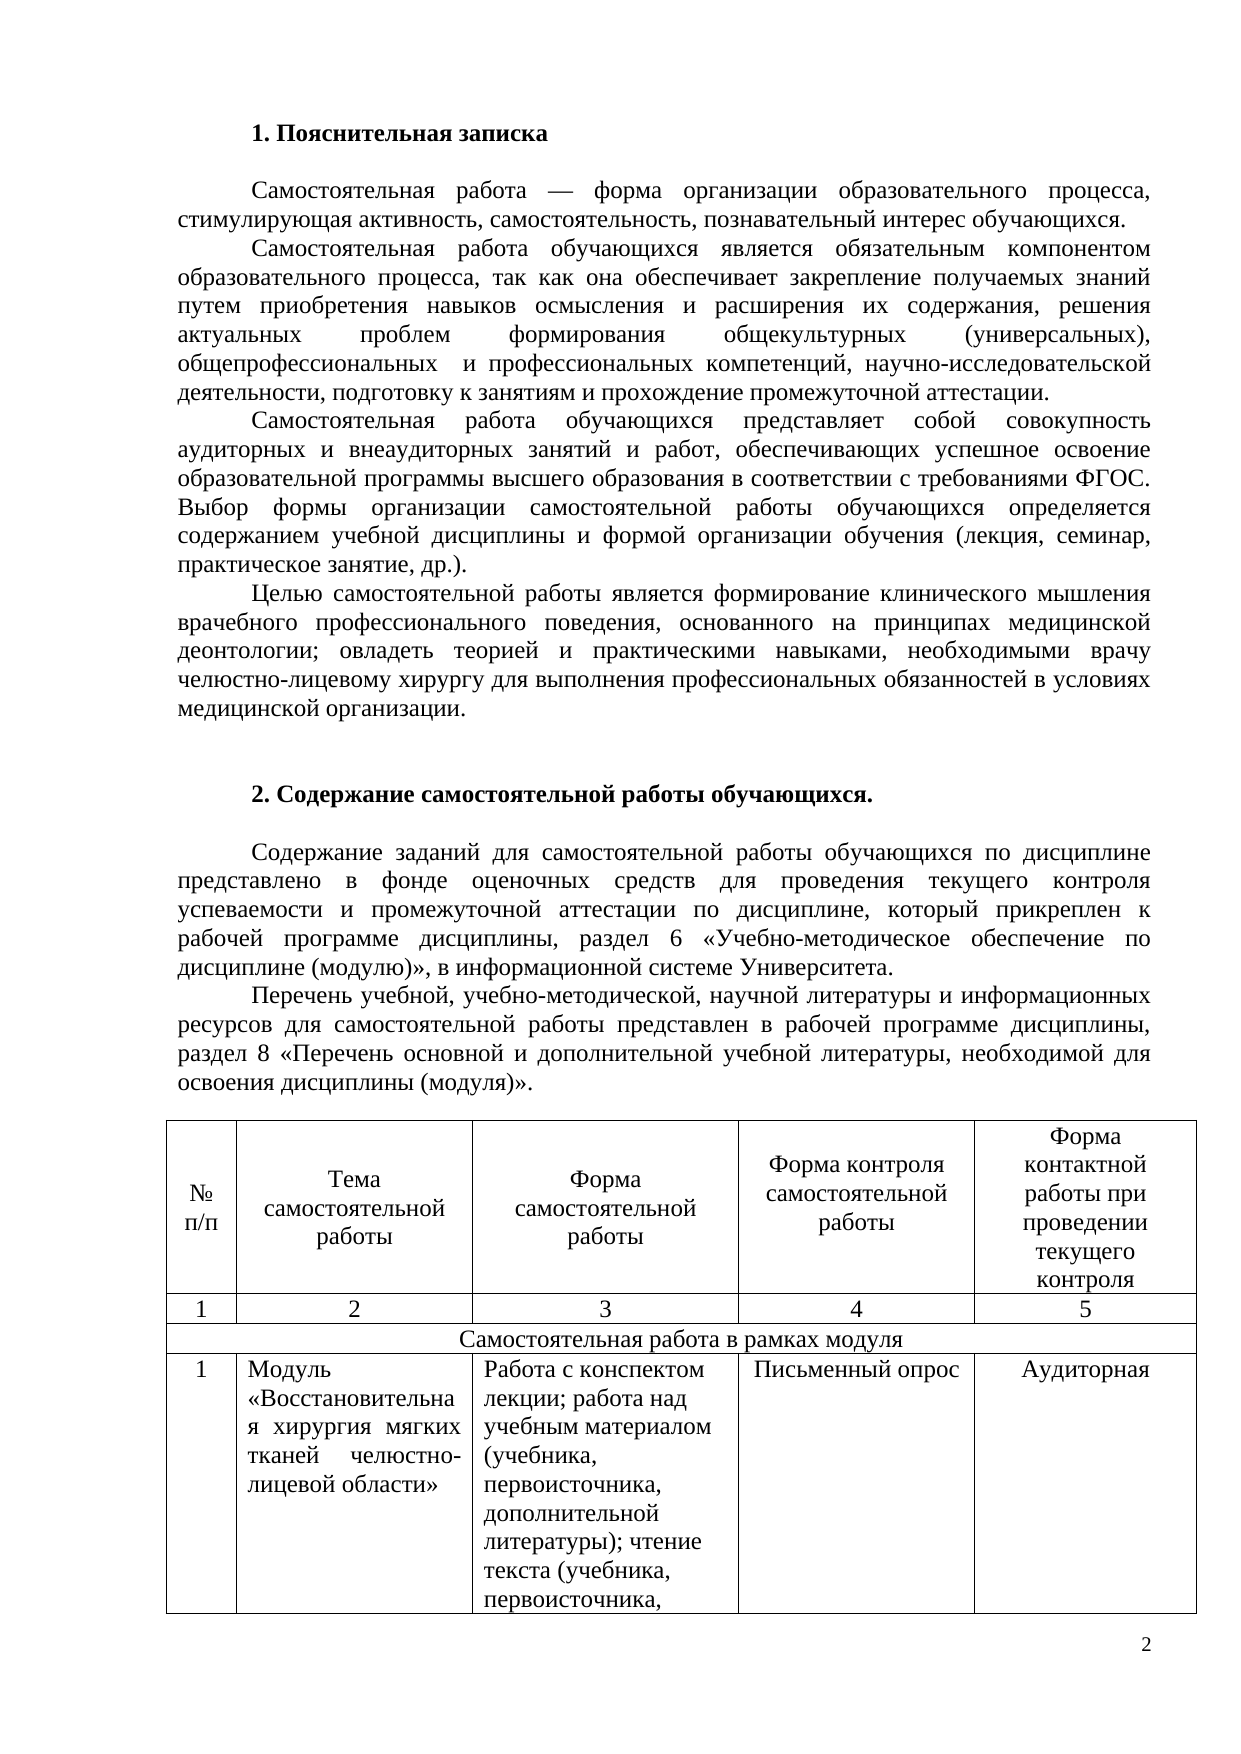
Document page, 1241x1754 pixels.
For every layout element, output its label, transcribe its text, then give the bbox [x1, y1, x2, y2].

table_header Тема самостоятельной работы [237, 1121, 472, 1293]
table_cell 1 [167, 1354, 236, 1613]
text Самостоятельная работа — форма организации образовательного процесса, стимулирующая активность, самостоятельность, познавательный интерес обучающихся. [177, 176, 1152, 233]
text Перечень учебной, учебно-методической, научной литературы и информационных ресурсов для самостоятельной работы представлен в рабочей программе дисциплины, раздел 8 «Перечень основной и дополнительной учебной литературы, необходимой для освоения дисциплины (модуля)». [177, 981, 1152, 1096]
table_cell 2 [237, 1294, 472, 1323]
table_header Форма самостоятельной работы [473, 1121, 738, 1293]
table_cell 4 [739, 1294, 974, 1323]
table_cell Самостоятельная работа в рамках модуля [167, 1324, 1196, 1353]
table_header № п/п [167, 1121, 236, 1293]
table_header Форма контроля самостоятельной работы [739, 1121, 974, 1293]
table_cell 3 [473, 1294, 738, 1323]
text 2. Содержание самостоятельной работы обучающихся. [177, 779, 1152, 808]
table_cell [237, 1354, 472, 1613]
text Самостоятельная работа обучающихся представляет собой совокупность аудиторных и внеаудиторных занятий и работ, обеспечивающих успешное освоение образовательной программы высшего образования в соответствии с требованиями ФГОС. Выбор формы организации самостоятельной работы обучающихся определяется содержанием учебной дисциплины и формой организации обучения (лекция, семинар, практическое занятие, др.). [177, 406, 1152, 578]
table_header Форма контактной работы при проведении текущего контроля [975, 1121, 1196, 1293]
table_cell 5 [975, 1294, 1196, 1323]
text Целью самостоятельной работы является формирование клинического мышления врачебного профессионального поведения, основанного на принципах медицинской деонтологии; овладеть теорией и практическими навыками, необходимыми врачу челюстно-лицевому хирургу для выполнения профессиональных обязанностей в условиях медицинской организации. [177, 578, 1152, 722]
text Содержание заданий для самостоятельной работы обучающихся по дисциплине представлено в фонде оценочных средств для проведения текущего контроля успеваемости и промежуточной аттестации по дисциплине, который прикреплен к рабочей программе дисциплины, раздел 6 «Учебно-методическое обеспечение по дисциплине (модулю)», в информационной системе Университета. [177, 837, 1152, 981]
text Самостоятельная работа обучающихся является обязательным компонентом образовательного процесса, так как она обеспечивает закрепление получаемых знаний путем приобретения навыков осмысления и расширения их содержания, решения актуальных проблем формирования общекультурных (универсальных), общепрофессиональных и профессиональных компетенций, научно-исследовательской деятельности, подготовку к занятиям и прохождение промежуточной аттестации. [177, 233, 1152, 406]
text 1. Пояснительная записка [177, 118, 1152, 147]
table_cell 1 [167, 1294, 236, 1323]
table_cell Письменный опрос [739, 1354, 974, 1613]
table_cell Аудиторная [975, 1354, 1196, 1613]
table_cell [473, 1354, 738, 1613]
